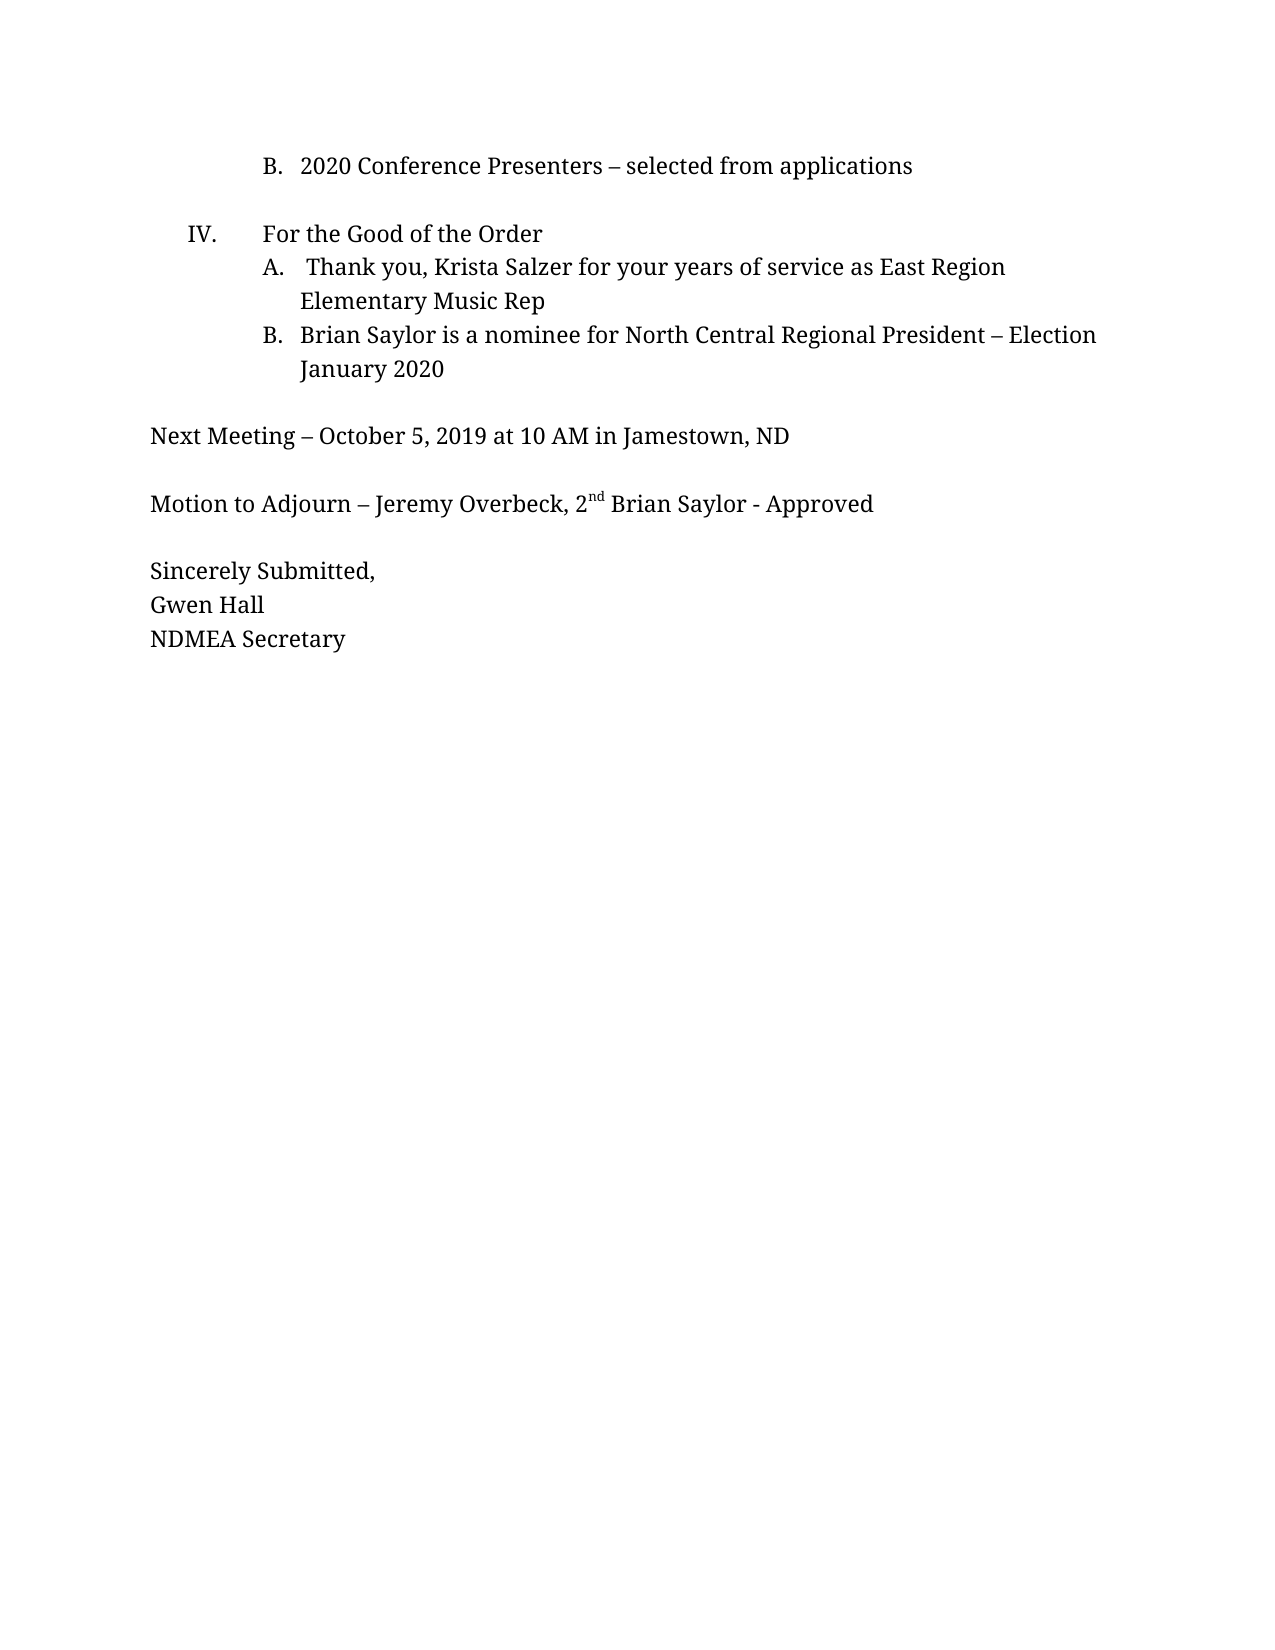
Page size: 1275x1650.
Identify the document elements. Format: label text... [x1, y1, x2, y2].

list For the Good of the Order [187, 217, 1125, 249]
text Sincerely Submitted, [150, 555, 1125, 586]
list Brian Saylor is a nominee for North Central Regional President – Election January 2020 [262, 319, 1125, 384]
text Next Meeting – October 5, 2019 at 10 AM in Jamestown, ND [150, 420, 1125, 451]
text NDMEA Secretary [150, 622, 1125, 654]
list 2020 Conference Presenters – selected from applications [262, 150, 1125, 181]
text Motion to Adjourn – Jeremy Overbeck, 2nd Brian Saylor - Approved [150, 487, 1125, 519]
list Thank you, Krista Salzer for your years of service as East Region Elementary Music Rep [262, 251, 1125, 316]
text Gwen Hall [150, 589, 1125, 620]
